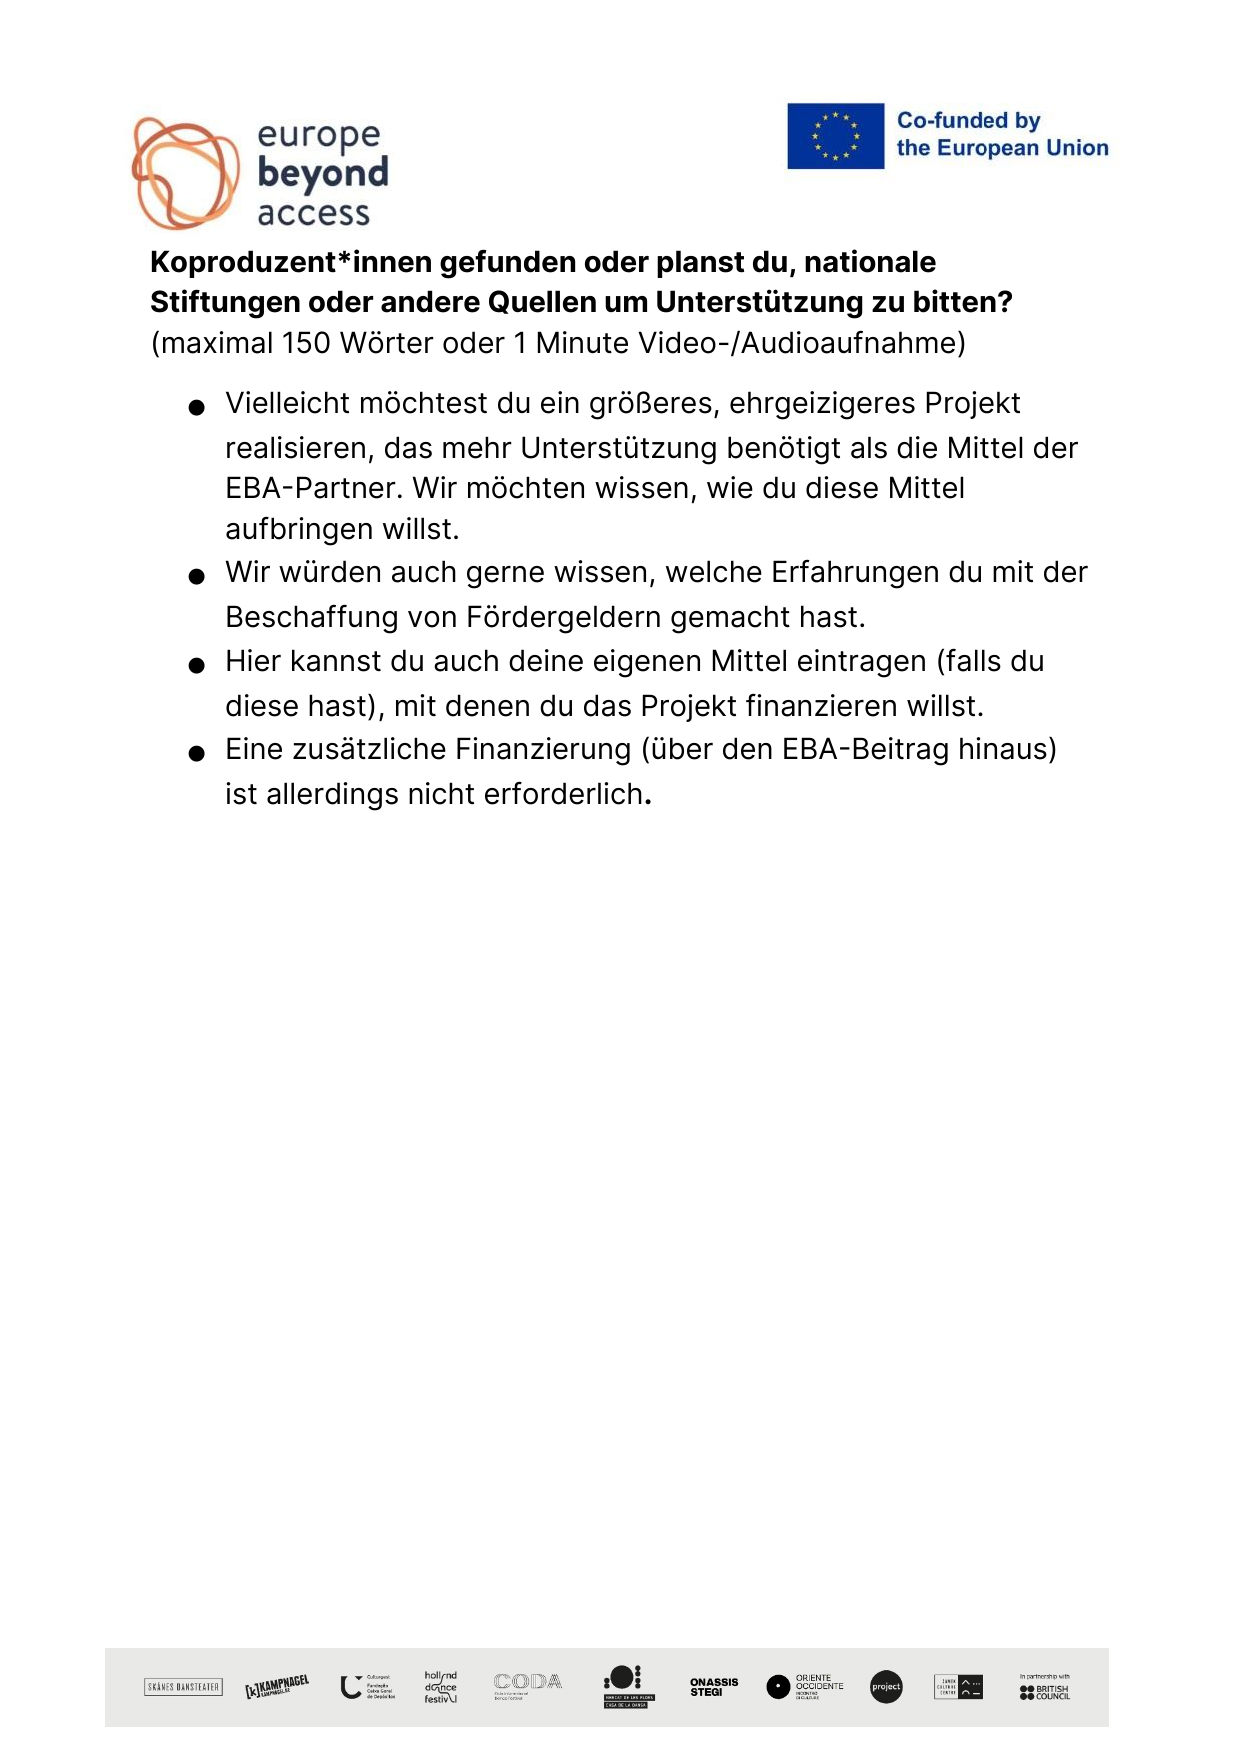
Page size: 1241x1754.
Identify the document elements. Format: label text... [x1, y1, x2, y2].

list Hier kannst du auch deine eigenen Mittel eintragen (falls du diese hast), mit denen du das Projekt finanzieren willst. [187, 640, 1090, 723]
list Eine zusätzliche Finanzierung (über den EBA-Beitrag hinaus) ist allerdings nicht erforderlich. [187, 728, 1090, 812]
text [150, 150, 1090, 360]
list Vielleicht möchtest du ein größeres, ehrgeizigeres Projekt realisieren, das mehr Unterstützung benötigt als die Mittel der EBA-Partner. Wir möchten wissen, wie du diese Mittel aufbringen willst. [187, 382, 1090, 546]
list Wir würden auch gerne wissen, welche Erfahrungen du mit der Beschaffung von Fördergeldern gemacht hast. [187, 552, 1090, 635]
picture [105, 1648, 1109, 1727]
picture [1, 23, 1239, 239]
